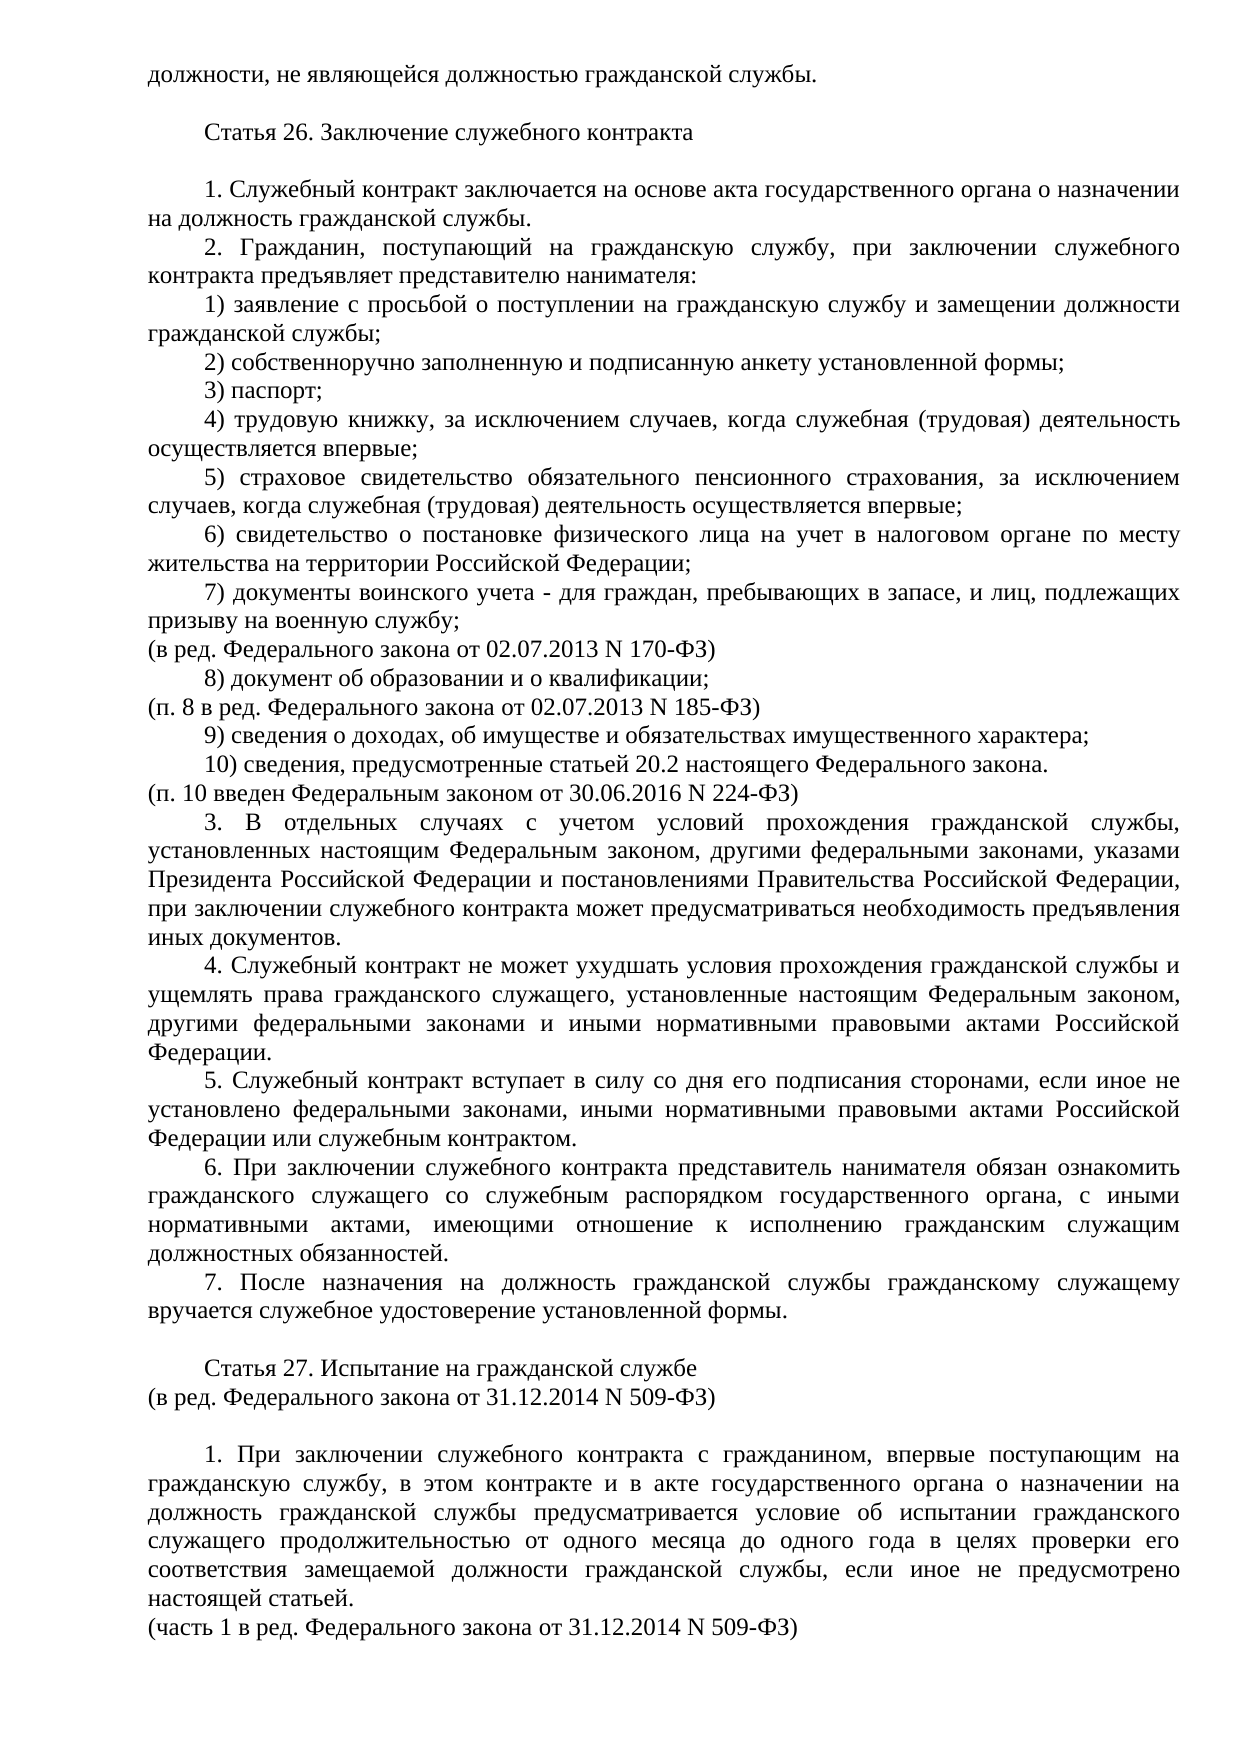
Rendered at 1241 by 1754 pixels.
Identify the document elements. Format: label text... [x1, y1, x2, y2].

text 7. После назначения на должность гражданской службы гражданскому служащему вручается служебное удостоверение установленной формы. [148, 1267, 1181, 1324]
text (п. 10 введен Федеральным законом от 30.06.2016 N 224-ФЗ) [148, 778, 1181, 807]
text 4. Служебный контракт не может ухудшать условия прохождения гражданской службы и ущемлять права гражданского служащего, установленные настоящим Федеральным законом, другими федеральными законами и иными нормативными правовыми актами Российской Федерации. [148, 950, 1181, 1065]
text Статья 27. Испытание на гражданской службе [148, 1353, 1181, 1382]
text 2) собственноручно заполненную и подписанную анкету установленной формы; [148, 347, 1181, 375]
text 3. В отдельных случаях с учетом условий прохождения гражданской службы, установленных настоящим Федеральным законом, другими федеральными законами, указами Президента Российской Федерации и постановлениями Правительства Российской Федерации, при заключении служебного контракта может предусматриваться необходимость предъявления иных документов. [148, 807, 1181, 950]
text 10) сведения, предусмотренные статьей 20.2 настоящего Федерального закона. [148, 749, 1181, 778]
text 2. Гражданин, поступающий на гражданскую службу, при заключении служебного контракта предъявляет представителю нанимателя: [148, 232, 1181, 289]
text 4) трудовую книжку, за исключением случаев, когда служебная (трудовая) деятельность осуществляется впервые; [148, 404, 1181, 462]
text (п. 8 в ред. Федерального закона от 02.07.2013 N 185-ФЗ) [148, 692, 1181, 720]
text 7) документы воинского учета - для граждан, пребывающих в запасе, и лиц, подлежащих призыву на военную службу; [148, 577, 1181, 634]
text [148, 59, 1181, 88]
text (в ред. Федерального закона от 31.12.2014 N 509-ФЗ) [148, 1382, 1181, 1410]
text 6. При заключении служебного контракта представитель нанимателя обязан ознакомить гражданского служащего со служебным распорядком государственного органа, с иными нормативными актами, имеющими отношение к исполнению гражданским служащим должностных обязанностей. [148, 1152, 1181, 1267]
text 3) паспорт; [148, 375, 1181, 404]
text 6) свидетельство о постановке физического лица на учет в налоговом органе по месту жительства на территории Российской Федерации; [148, 519, 1181, 577]
text 1) заявление с просьбой о поступлении на гражданскую службу и замещении должности гражданской службы; [148, 289, 1181, 347]
text (в ред. Федерального закона от 02.07.2013 N 170-ФЗ) [148, 634, 1181, 663]
text 8) документ об образовании и о квалификации; [148, 663, 1181, 692]
text 1. При заключении служебного контракта с гражданином, впервые поступающим на гражданскую службу, в этом контракте и в акте государственного органа о назначении на должность гражданской службы предусматривается условие об испытании гражданского служащего продолжительностью от одного месяца до одного года в целях проверки его соответствия замещаемой должности гражданской службы, если иное не предусмотрено настоящей статьей. [148, 1439, 1181, 1612]
text Статья 26. Заключение служебного контракта [148, 117, 1181, 145]
text (часть 1 в ред. Федерального закона от 31.12.2014 N 509-ФЗ) [148, 1612, 1181, 1640]
text 5. Служебный контракт вступает в силу со дня его подписания сторонами, если иное не установлено федеральными законами, иными нормативными правовыми актами Российской Федерации или служебным контрактом. [148, 1065, 1181, 1152]
text 9) сведения о доходах, об имуществе и обязательствах имущественного характера; [148, 720, 1181, 749]
text 5) страховое свидетельство обязательного пенсионного страхования, за исключением случаев, когда служебная (трудовая) деятельность осуществляется впервые; [148, 462, 1181, 519]
text 1. Служебный контракт заключается на основе акта государственного органа о назначении на должность гражданской службы. [148, 174, 1181, 232]
